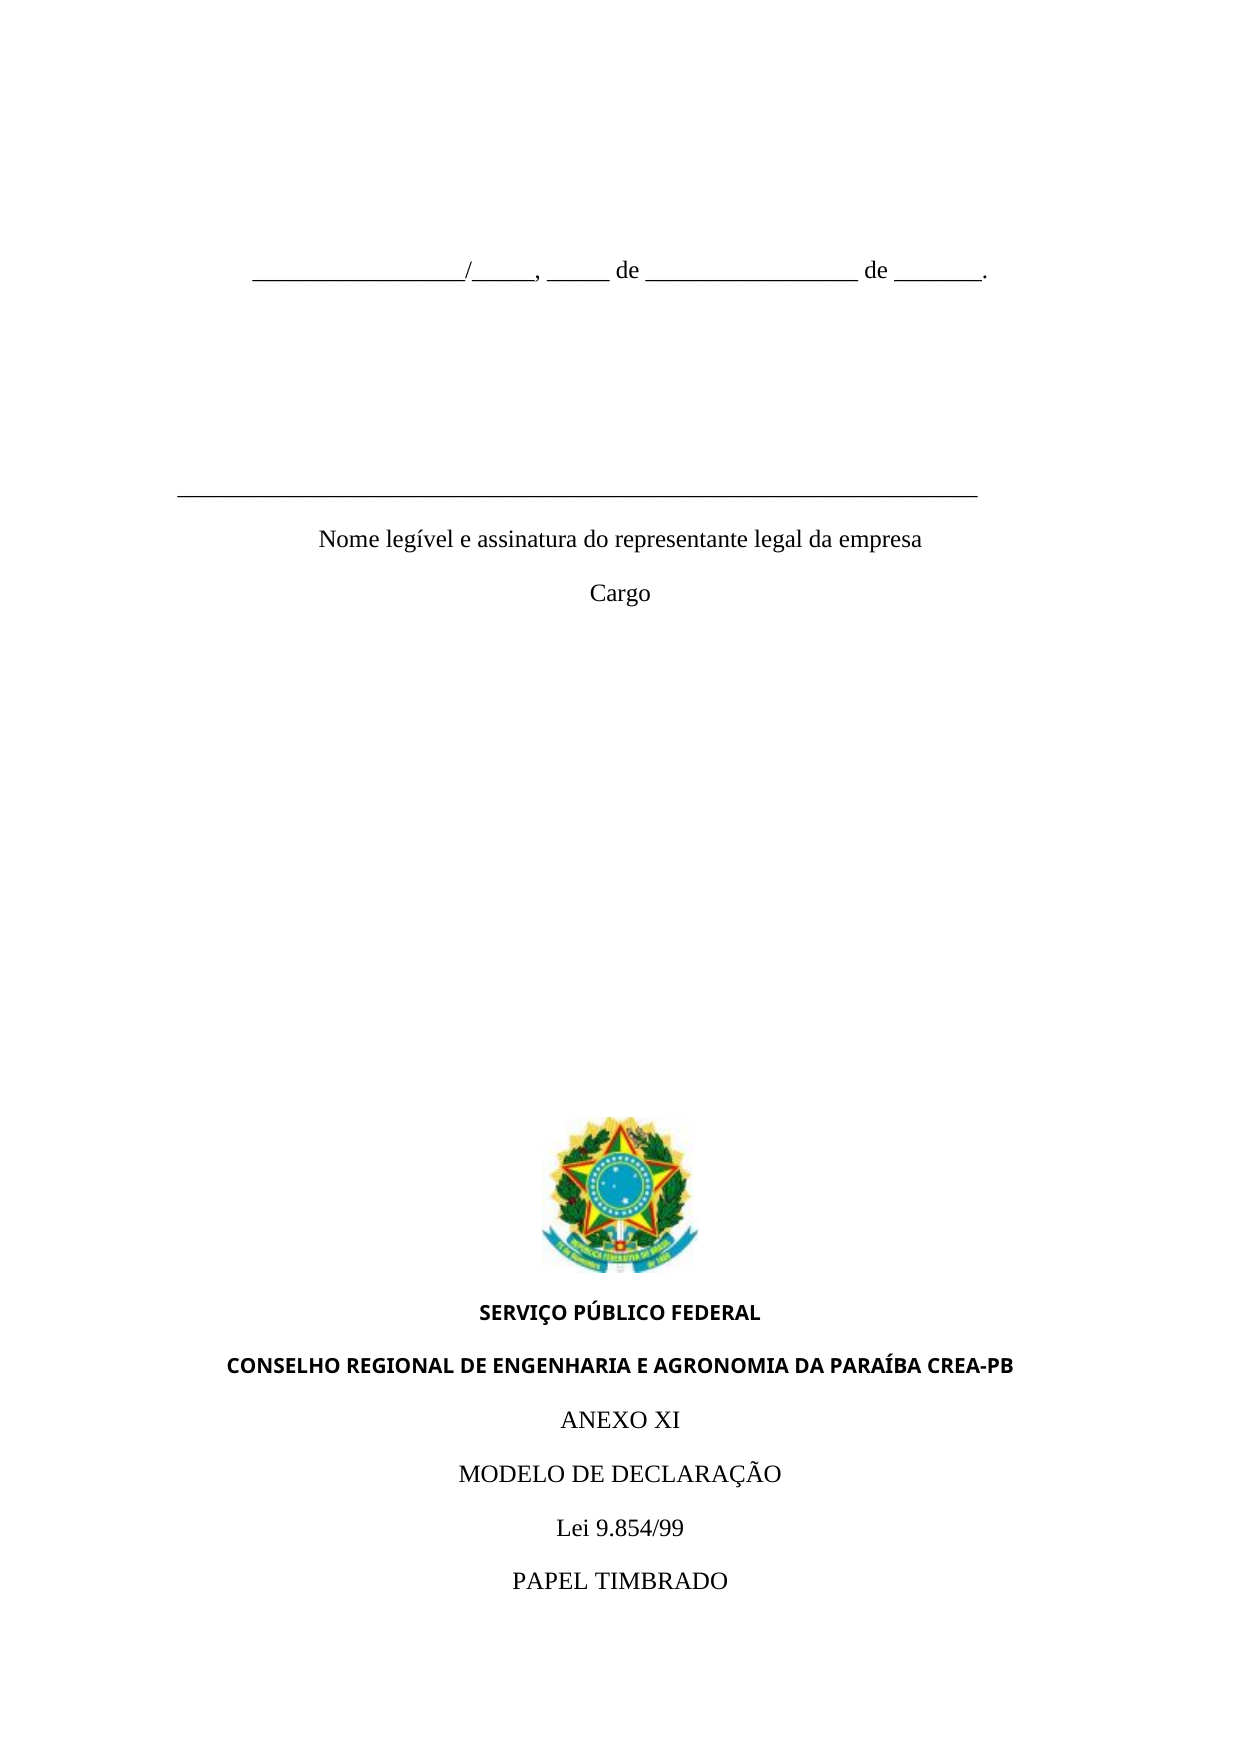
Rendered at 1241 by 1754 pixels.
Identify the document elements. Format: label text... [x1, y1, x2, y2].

text Lei 9.854/99 [177, 1513, 1063, 1541]
text PAPEL TIMBRADO [177, 1566, 1063, 1595]
text ANEXO XI [177, 1405, 1063, 1434]
picture [542, 1117, 699, 1273]
text _________________/_____, _____ de _________________ de _______. [177, 255, 1063, 284]
text Nome legível e assinatura do representante legal da empresa [177, 524, 1063, 553]
text Cargo [177, 578, 1063, 607]
text MODELO DE DECLARAÇÃO [177, 1459, 1063, 1487]
text ________________________________________________________________ [177, 471, 1063, 499]
text SERVIÇO PÚBLICO FEDERAL [177, 1298, 1063, 1326]
text CONSELHO REGIONAL DE ENGENHARIA E AGRONOMIA DA PARAÍBA CREA-PB [177, 1351, 1063, 1380]
